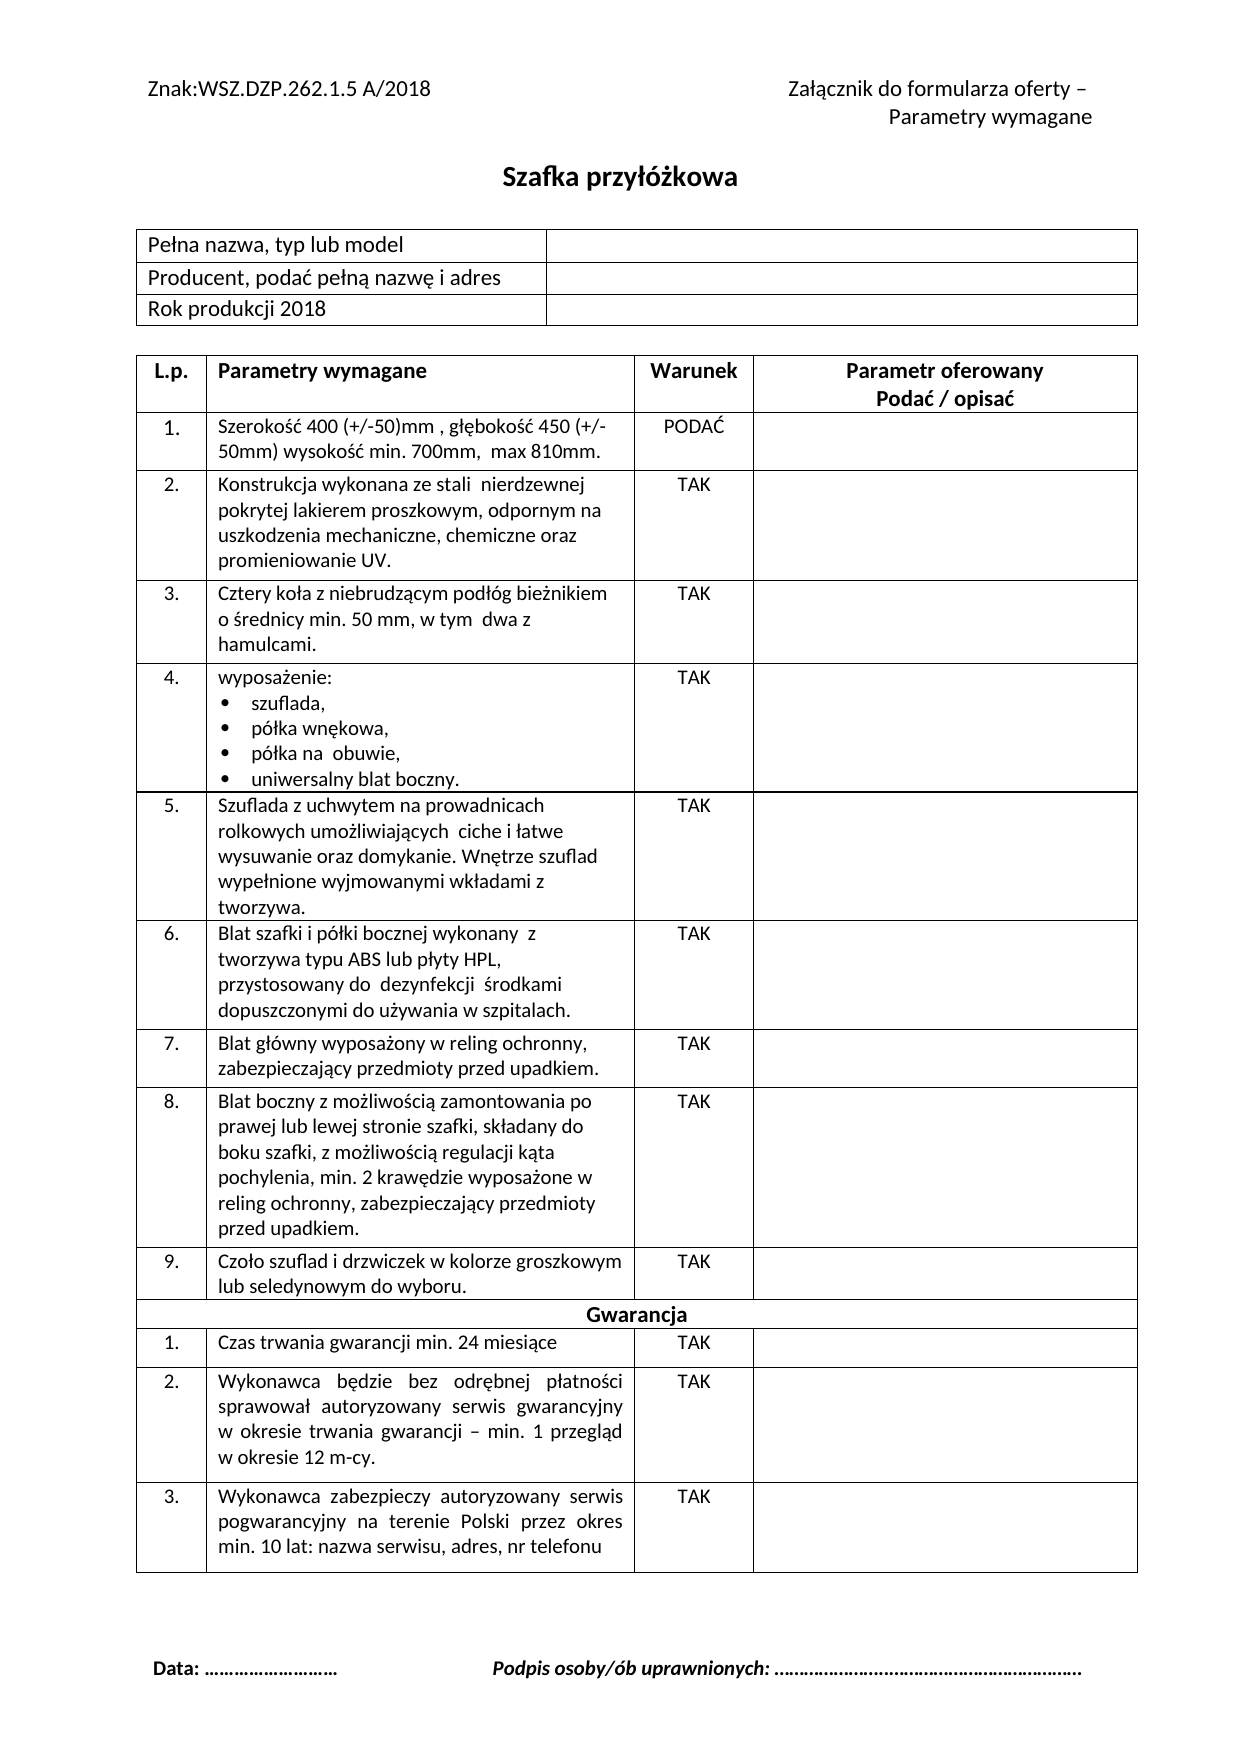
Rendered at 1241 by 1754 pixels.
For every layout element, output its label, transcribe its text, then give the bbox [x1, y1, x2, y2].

table_cell [754, 1483, 1137, 1572]
table_cell 4. [137, 664, 206, 791]
table_cell [754, 664, 1137, 791]
table_cell TAK [635, 1248, 753, 1299]
table_cell 6. [137, 921, 206, 1029]
table_cell TAK [635, 921, 753, 1029]
table_cell TAK [635, 664, 753, 791]
table_cell TAK [635, 471, 753, 579]
table_cell Szuflada z uchwytem na prowadnicach rolkowych umożliwiających ciche i łatwe wysuwanie oraz domykanie. Wnętrze szuflad wypełnione wyjmowanymi wkładami z tworzywa. [207, 793, 634, 919]
table_cell Producent, podać pełną nazwę i adres [137, 263, 546, 293]
text Szafka przyłóżkowa [148, 158, 1093, 193]
table_cell 2. [137, 1368, 206, 1482]
table_cell Blat boczny z możliwością zamontowania po prawej lub lewej stronie szafki, składany do boku szafki, z możliwością regulacji kąta pochylenia, min. 2 krawędzie wyposażone w reling ochronny, zabezpieczający przedmioty przed upadkiem. [207, 1088, 634, 1247]
table_header Parametry wymagane [207, 356, 634, 412]
table_cell [754, 581, 1137, 663]
table_cell TAK [635, 1030, 753, 1087]
table_cell [754, 413, 1137, 470]
table_cell TAK [635, 581, 753, 663]
table_cell TAK [635, 793, 753, 919]
table_cell 7. [137, 1030, 206, 1087]
table_cell Blat szafki i półki bocznej wykonany z tworzywa typu ABS lub płyty HPL, przystosowany do dezynfekcji środkami dopuszczonymi do używania w szpitalach. [207, 921, 634, 1029]
table_cell Wykonawca zabezpieczy autoryzowany serwis pogwarancyjny na terenie Polski przez okres min. 10 lat: nazwa serwisu, adres, nr telefonu [207, 1483, 634, 1572]
table_cell Blat główny wyposażony w reling ochronny, zabezpieczający przedmioty przed upadkiem. [207, 1030, 634, 1087]
table_cell Wykonawca będzie bez odrębnej płatności sprawował autoryzowany serwis gwarancyjny w okresie trwania gwarancji – min. 1 przegląd w okresie 12 m-cy. [207, 1368, 634, 1482]
table_cell 1. [137, 413, 206, 470]
table_cell PODAĆ [635, 413, 753, 470]
table_cell 9. [137, 1248, 206, 1299]
table_cell TAK [635, 1483, 753, 1572]
table_cell [754, 1368, 1137, 1482]
table_cell [547, 263, 1137, 293]
table_cell 1. [137, 1329, 206, 1367]
table_header Parametr oferowany Podać / opisać [754, 356, 1137, 412]
table_cell [754, 1030, 1137, 1087]
table_cell Gwarancja [137, 1300, 1137, 1328]
table_header Warunek [635, 356, 753, 412]
table_cell 3. [137, 1483, 206, 1572]
table_cell [754, 793, 1137, 919]
table_cell [754, 1329, 1137, 1367]
table_cell TAK [635, 1088, 753, 1247]
table_cell [754, 471, 1137, 579]
table_cell Czoło szuflad i drzwiczek w kolorze groszkowym lub seledynowym do wyboru. [207, 1248, 634, 1299]
table_header Pełna nazwa, typ lub model [137, 230, 546, 262]
table_cell 2. [137, 471, 206, 579]
table_header L.p. [137, 356, 206, 412]
table_cell [547, 295, 1137, 325]
table_cell [754, 921, 1137, 1029]
table_cell Rok produkcji 2018 [137, 295, 546, 325]
table_cell wyposażenie: szuflada, półka wnękowa, półka na obuwie, uniwersalny blat boczny. [207, 664, 634, 791]
table_cell 8. [137, 1088, 206, 1247]
table_header [547, 230, 1137, 262]
table_cell 5. [137, 793, 206, 919]
table_cell [754, 1248, 1137, 1299]
table_cell Cztery koła z niebrudzącym podłóg bieżnikiem o średnicy min. 50 mm, w tym dwa z hamulcami. [207, 581, 634, 663]
table_cell TAK [635, 1368, 753, 1482]
table_cell TAK [635, 1329, 753, 1367]
table_cell [754, 1088, 1137, 1247]
table_cell Konstrukcja wykonana ze stali nierdzewnej pokrytej lakierem proszkowym, odpornym na uszkodzenia mechaniczne, chemiczne oraz promieniowanie UV. [207, 471, 634, 579]
table_cell Szerokość 400 (+/-50)mm , głębokość 450 (+/-50mm) wysokość min. 700mm, max 810mm. [207, 413, 634, 470]
table_cell Czas trwania gwarancji min. 24 miesiące [207, 1329, 634, 1367]
table_cell 3. [137, 581, 206, 663]
